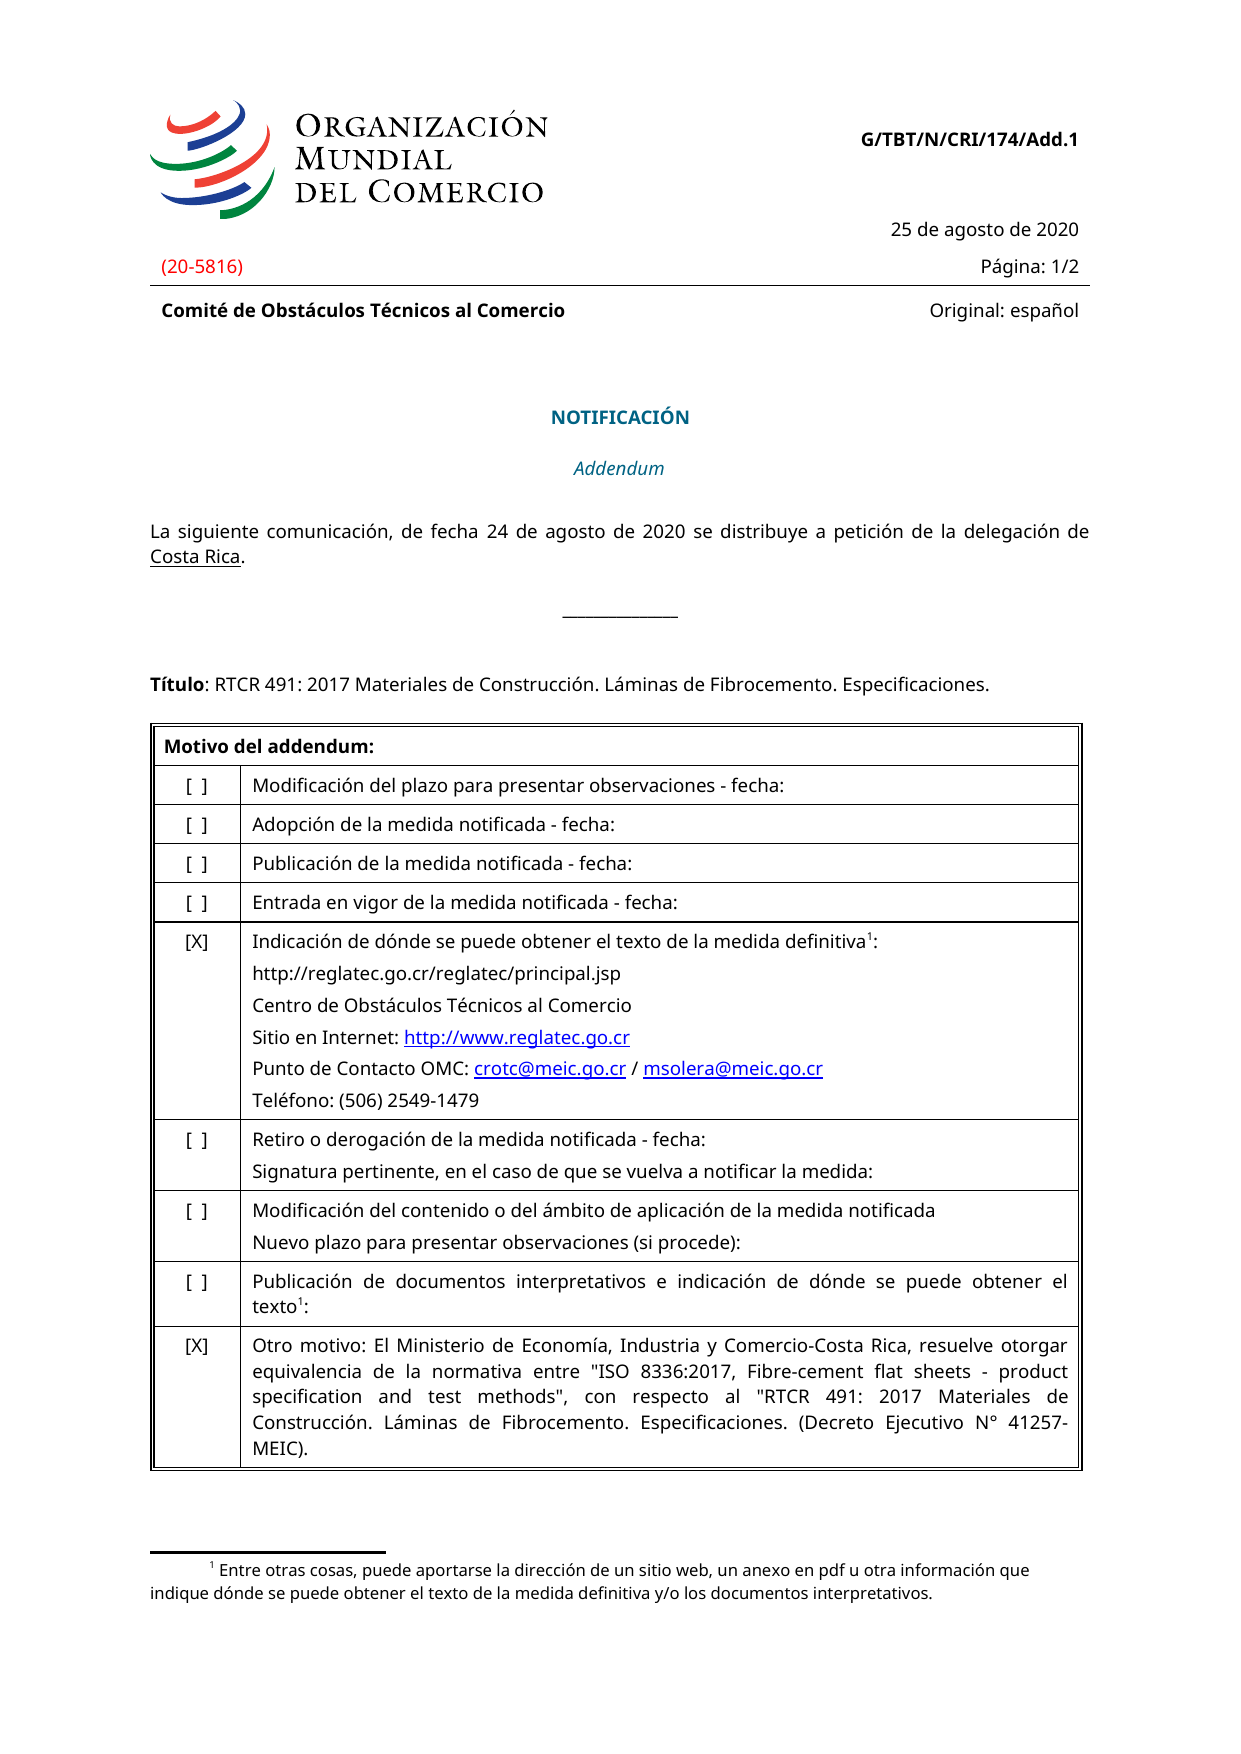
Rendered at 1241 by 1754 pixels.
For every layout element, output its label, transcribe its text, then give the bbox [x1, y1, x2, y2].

text _______________ [150, 595, 1090, 620]
table_cell [ ] [155, 766, 240, 804]
table_cell [ ] [155, 883, 240, 921]
table_cell Adopción de la medida notificada - fecha: [241, 805, 1078, 843]
table_cell [X] [155, 923, 240, 1119]
table_cell [ ] [155, 1191, 240, 1261]
table_cell [ ] [155, 1262, 240, 1326]
table_cell Modificación del contenido o del ámbito de aplicación de la medida notificada Nuevo plazo para presentar observaciones (si procede): [241, 1191, 1078, 1261]
table_cell Modificación del plazo para presentar observaciones - fecha: [241, 766, 1078, 804]
text Título: RTCR 491: 2017 Materiales de Construcción. Láminas de Fibrocemento. Especificaciones. [150, 671, 1090, 697]
table_cell [ ] [155, 805, 240, 843]
table_cell [ ] [155, 844, 240, 882]
title NOTIFICACIÓN [150, 405, 1090, 430]
table_cell Otro motivo: El Ministerio de Economía, Industria y Comercio-Costa Rica, resuelve otorgar equivalencia de la normativa entre "ISO 8336:2017, Fibre-cement flat sheets - product specification and test methods", con respecto al "RTCR 491: 2017 Materiales de Construcción. Láminas de Fibrocemento. Especificaciones. (Decreto Ejecutivo N° 41257-MEIC). [241, 1327, 1078, 1467]
table_cell [ ] [155, 1120, 240, 1190]
text La siguiente comunicación, de fecha 24 de agosto de 2020 se distribuye a petición de la delegación de Costa Rica. [150, 518, 1090, 569]
title Addendum [150, 455, 1090, 481]
table_cell Indicación de dónde se puede obtener el texto de la medida definitiva: http://reglatec.go.cr/reglatec/principal.jsp Centro de Obstáculos Técnicos al Comercio Sitio en Internet: http://www.reglatec.go.cr Punto de Contacto OMC: crotc@meic.go.cr / msolera@meic.go.cr Teléfono: (506) 2549-1479 [241, 923, 1078, 1119]
table_cell Entrada en vigor de la medida notificada - fecha: [241, 883, 1078, 921]
table_cell Retiro o derogación de la medida notificada - fecha: Signatura pertinente, en el caso de que se vuelva a notificar la medida: [241, 1120, 1078, 1190]
table_cell Publicación de documentos interpretativos e indicación de dónde se puede obtener el texto1: [241, 1262, 1078, 1326]
table_header Motivo del addendum: [155, 727, 1078, 765]
table_cell Publicación de la medida notificada - fecha: [241, 844, 1078, 882]
table_cell [X] [155, 1327, 240, 1467]
